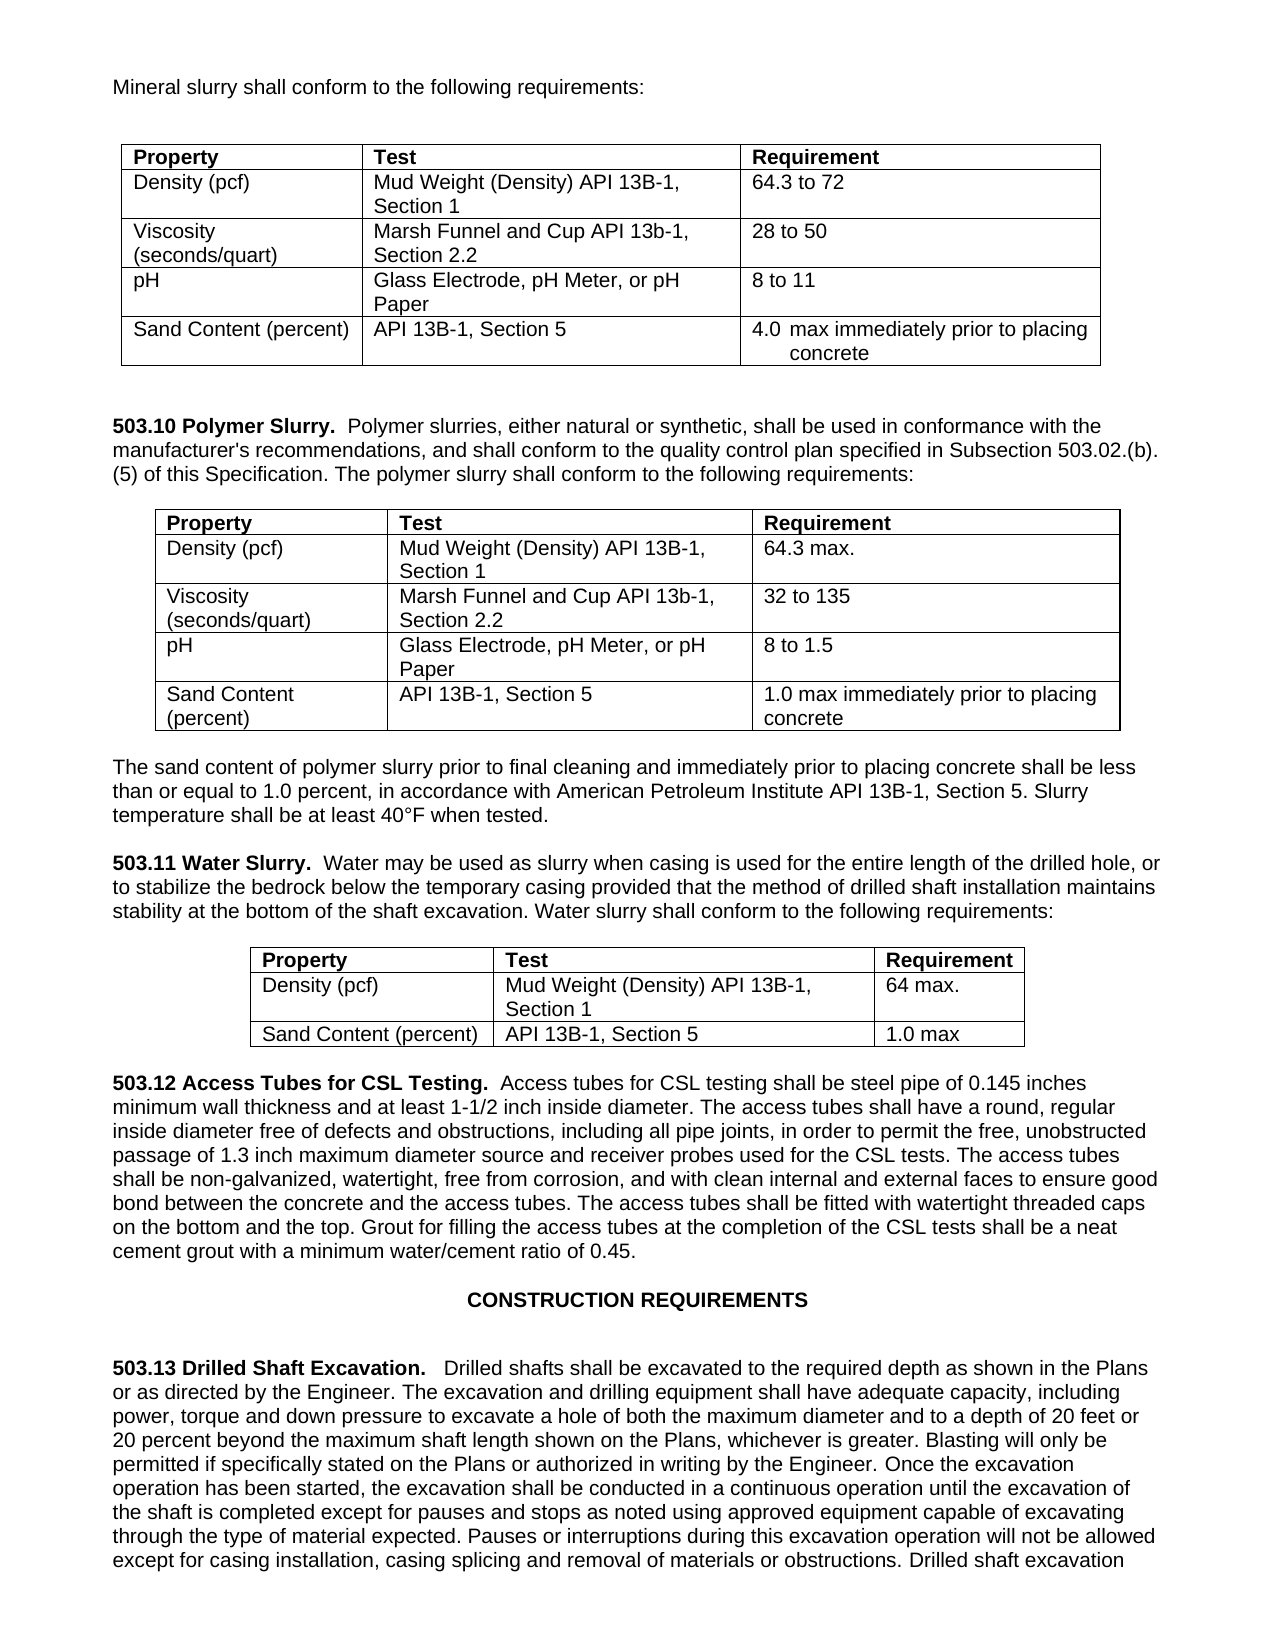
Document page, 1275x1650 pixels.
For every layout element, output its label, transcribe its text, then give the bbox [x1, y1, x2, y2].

table_cell API 13B-1, Section 5 [388, 682, 752, 730]
table_cell Marsh Funnel and Cup API 13b-1, Section 2.2 [363, 219, 740, 267]
table_header Property [156, 510, 387, 534]
table_cell 32 to 135 [753, 584, 1119, 632]
table_cell Mud Weight (Density) API 13B-1, Section 1 [388, 535, 752, 583]
table_cell Density (pcf) [251, 973, 493, 1021]
table_cell 64 max. [875, 973, 1024, 1021]
table_cell pH [156, 633, 387, 681]
table_cell Glass Electrode, pH Meter, or pH Paper [388, 633, 752, 681]
table_cell API 13B-1, Section 5 [363, 317, 740, 364]
table_cell Mud Weight (Density) API 13B-1, Section 1 [494, 973, 874, 1021]
table_cell Marsh Funnel and Cup API 13b-1, Section 2.2 [388, 584, 752, 632]
table_header Requirement [753, 510, 1119, 534]
table_cell Density (pcf) [122, 170, 362, 218]
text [112, 1356, 1162, 1572]
table_cell Density (pcf) [156, 535, 387, 583]
table_header Requirement [741, 145, 1100, 169]
table_header Property [122, 145, 362, 169]
text 503.10 Polymer Slurry. Polymer slurries, either natural or synthetic, shall be used in conformance with the manufacturer's recommendations, and shall conform to the quality control plan specified in Subsection 503.02.(b).(5) of this Specification. The polymer slurry shall conform to the following requirements: [112, 413, 1162, 485]
table_cell Sand Content (percent) [122, 317, 362, 364]
text Mineral slurry shall conform to the following requirements: [112, 75, 1162, 99]
table_cell Viscosity (seconds/quart) [122, 219, 362, 267]
table_cell 1.0 max immediately prior to placing concrete [753, 682, 1119, 730]
table_header Test [388, 510, 752, 534]
table_cell 8 to 1.5 [753, 633, 1119, 681]
text 503.11 Water Slurry. Water may be used as slurry when casing is used for the entire length of the drilled hole, or to stabilize the bedrock below the temporary casing provided that the method of drilled shaft installation maintains stability at the bottom of the shaft excavation. Water slurry shall conform to the following requirements: [112, 851, 1162, 923]
table_cell Mud Weight (Density) API 13B-1, Section 1 [363, 170, 740, 218]
table_cell Sand Content (percent) [251, 1022, 493, 1046]
table_cell Glass Electrode, pH Meter, or pH Paper [363, 268, 740, 316]
table_cell 8 to 11 [741, 268, 1100, 316]
text The sand content of polymer slurry prior to final cleaning and immediately prior to placing concrete shall be less than or equal to 1.0 percent, in accordance with American Petroleum Institute API 13B-1, Section 5. Slurry temperature shall be at least 40°F when tested. [112, 755, 1162, 827]
table_cell Sand Content (percent) [156, 682, 387, 730]
table_cell 64.3 to 72 [741, 170, 1100, 218]
table_cell 1.0 max [875, 1022, 1024, 1046]
table_header Test [363, 145, 740, 169]
table_cell 28 to 50 [741, 219, 1100, 267]
table_cell API 13B-1, Section 5 [494, 1022, 874, 1046]
text 503.12 Access Tubes for CSL Testing. Access tubes for CSL testing shall be steel pipe of 0.145 inches minimum wall thickness and at least 1-1/2 inch inside diameter. The access tubes shall have a round, regular inside diameter free of defects and obstructions, including all pipe joints, in order to permit the free, unobstructed passage of 1.3 inch maximum diameter source and receiver probes used for the CSL tests. The access tubes shall be non-galvanized, watertight, free from corrosion, and with clean internal and external faces to ensure good bond between the concrete and the access tubes. The access tubes shall be fitted with watertight threaded caps on the bottom and the top. Grout for filling the access tubes at the completion of the CSL tests shall be a neat cement grout with a minimum water/cement ratio of 0.45. [112, 1071, 1162, 1262]
table_cell max immediately prior to placing concrete [741, 317, 1100, 364]
table_header Test [494, 948, 874, 972]
table_header Property [251, 948, 493, 972]
table_cell 64.3 max. [753, 535, 1119, 583]
table_cell pH [122, 268, 362, 316]
table_header Requirement [875, 948, 1024, 972]
table_cell Viscosity (seconds/quart) [156, 584, 387, 632]
subtitle CONSTRUCTION REQUIREMENTS [112, 1287, 1162, 1311]
